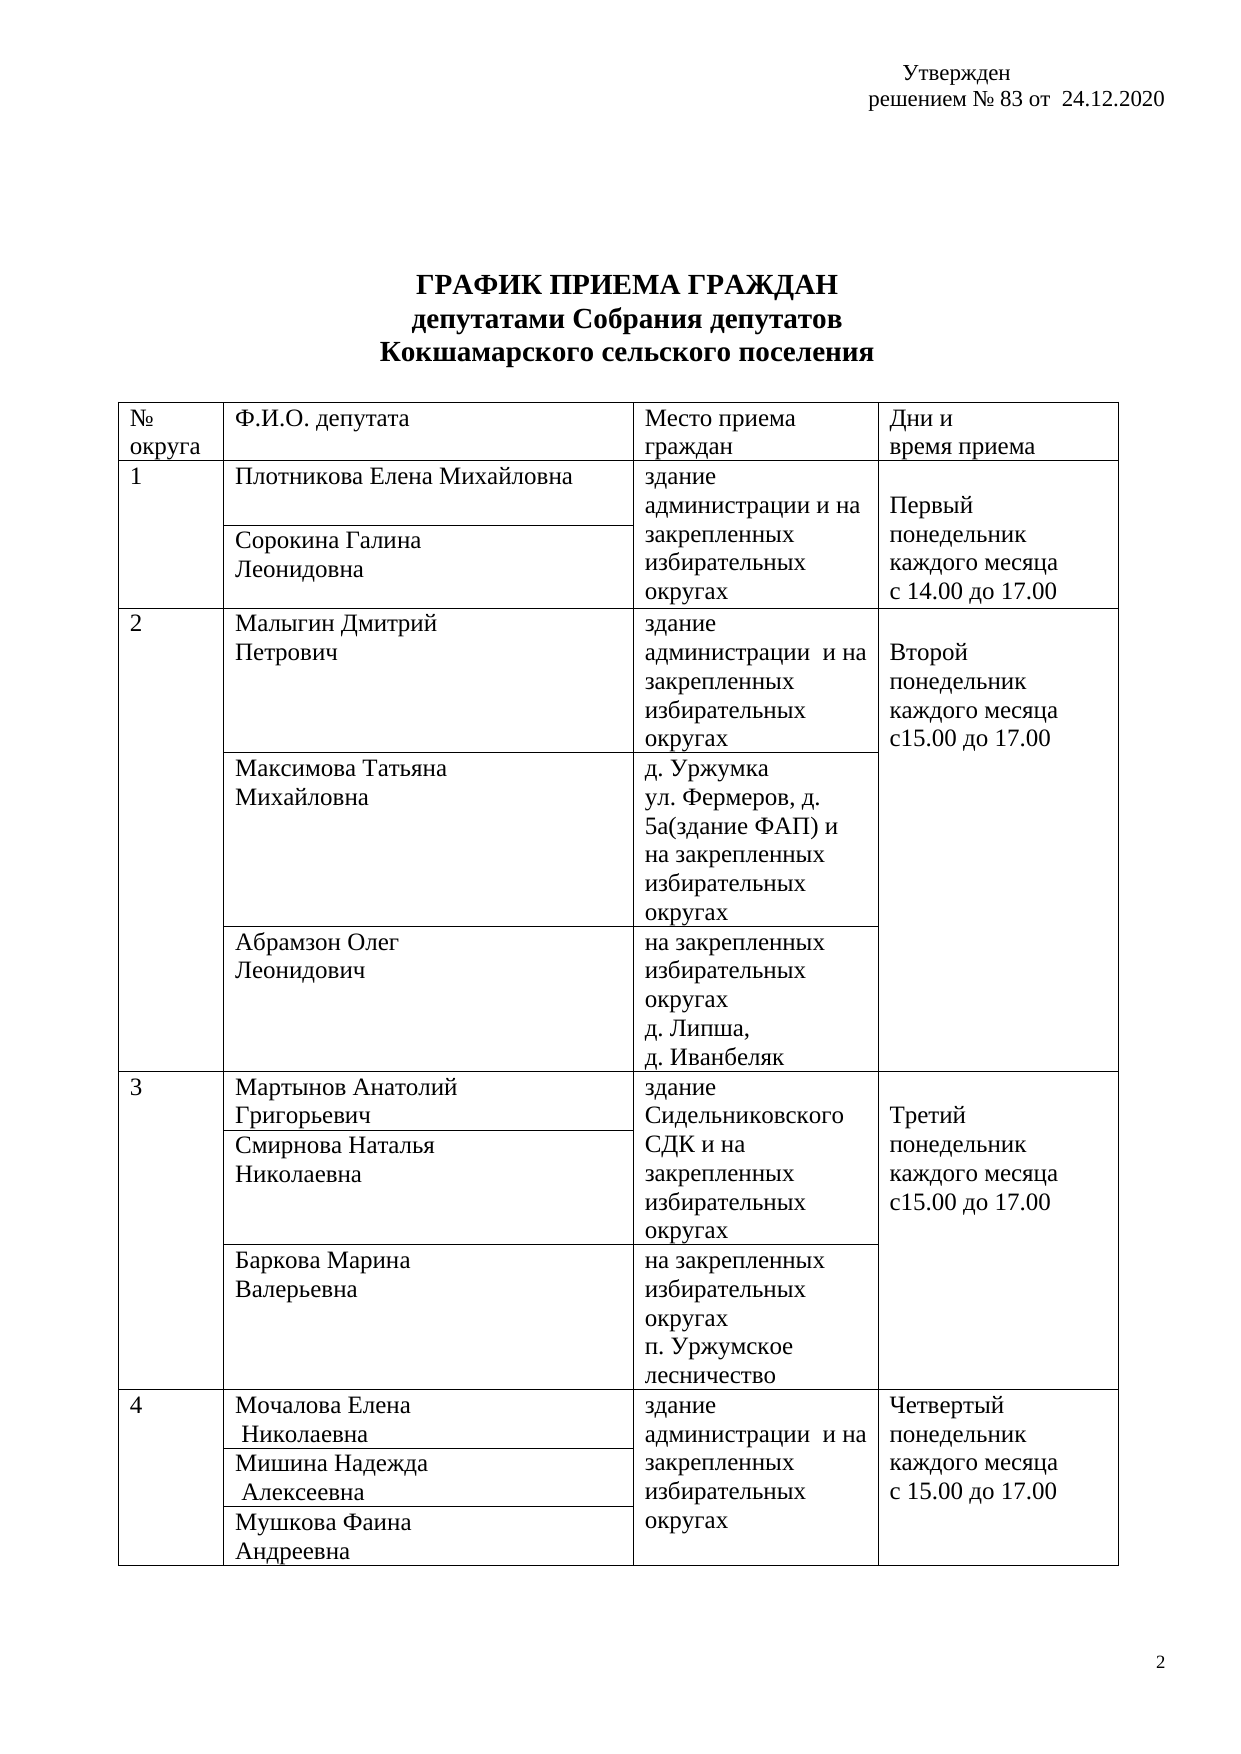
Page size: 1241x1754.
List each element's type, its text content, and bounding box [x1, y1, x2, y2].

table_cell 4 [119, 1390, 223, 1564]
table_cell Мушкова Фаина Андреевна [224, 1507, 633, 1564]
table_cell Баркова Марина Валерьевна [224, 1245, 633, 1389]
table_cell здание Сидельниковского СДК и на закрепленных избирательных округах [634, 1072, 878, 1244]
table_cell здание администрации и на закрепленных избирательных округах [634, 1390, 878, 1564]
table_cell Малыгин Дмитрий Петрович [224, 609, 633, 752]
table_cell Сорокина Галина Леонидовна [224, 526, 633, 607]
table_cell Второй понедельник каждого месяца с15.00 до 17.00 [879, 609, 1118, 1071]
table_cell Четвертый понедельник каждого месяца с 15.00 до 17.00 [879, 1390, 1118, 1564]
table_cell на закрепленных избирательных округах п. Уржумское лесничество [634, 1245, 878, 1389]
text Утвержден [89, 59, 1165, 85]
table_cell Максимова Татьяна Михайловна [224, 753, 633, 926]
table_cell Мочалова Елена Николаевна [224, 1390, 633, 1447]
table_cell здание администрации и на закрепленных избирательных округах [634, 461, 878, 607]
table_header Дни и время приема [879, 403, 1118, 460]
table_cell Плотникова Елена Михайловна [224, 461, 633, 524]
table_header Место приема граждан [634, 403, 878, 460]
table_cell Мартынов Анатолий Григорьевич [224, 1072, 633, 1129]
table_cell д. Уржумка ул. Фермеров, д. 5а(здание ФАП) и на закрепленных избирательных округах [634, 753, 878, 926]
table_header № округа [119, 403, 223, 460]
text депутатами Собрания депутатов [89, 301, 1165, 334]
table_cell 3 [119, 1072, 223, 1389]
text ГРАФИК ПРИЕМА ГРАЖДАН [89, 267, 1165, 301]
table_cell Первый понедельник каждого месяца с 14.00 до 17.00 [879, 461, 1118, 607]
table_cell здание администрации и на закрепленных избирательных округах [634, 609, 878, 752]
text Кокшамарского сельского поселения [89, 334, 1165, 368]
table_cell на закрепленных избирательных округах д. Липша, д. Иванбеляк [634, 927, 878, 1071]
table_cell Мишина Надежда Алексеевна [224, 1449, 633, 1506]
table_cell Абрамзон Олег Леонидович [224, 927, 633, 1071]
table_cell Смирнова Наталья Николаевна [224, 1131, 633, 1244]
table_cell Третий понедельник каждого месяца с15.00 до 17.00 [879, 1072, 1118, 1389]
table_header Ф.И.О. депутата [224, 403, 633, 460]
text решением № 83 от 24.12.2020 [89, 85, 1165, 112]
table_cell 1 [119, 461, 223, 607]
table_cell 2 [119, 609, 223, 1071]
